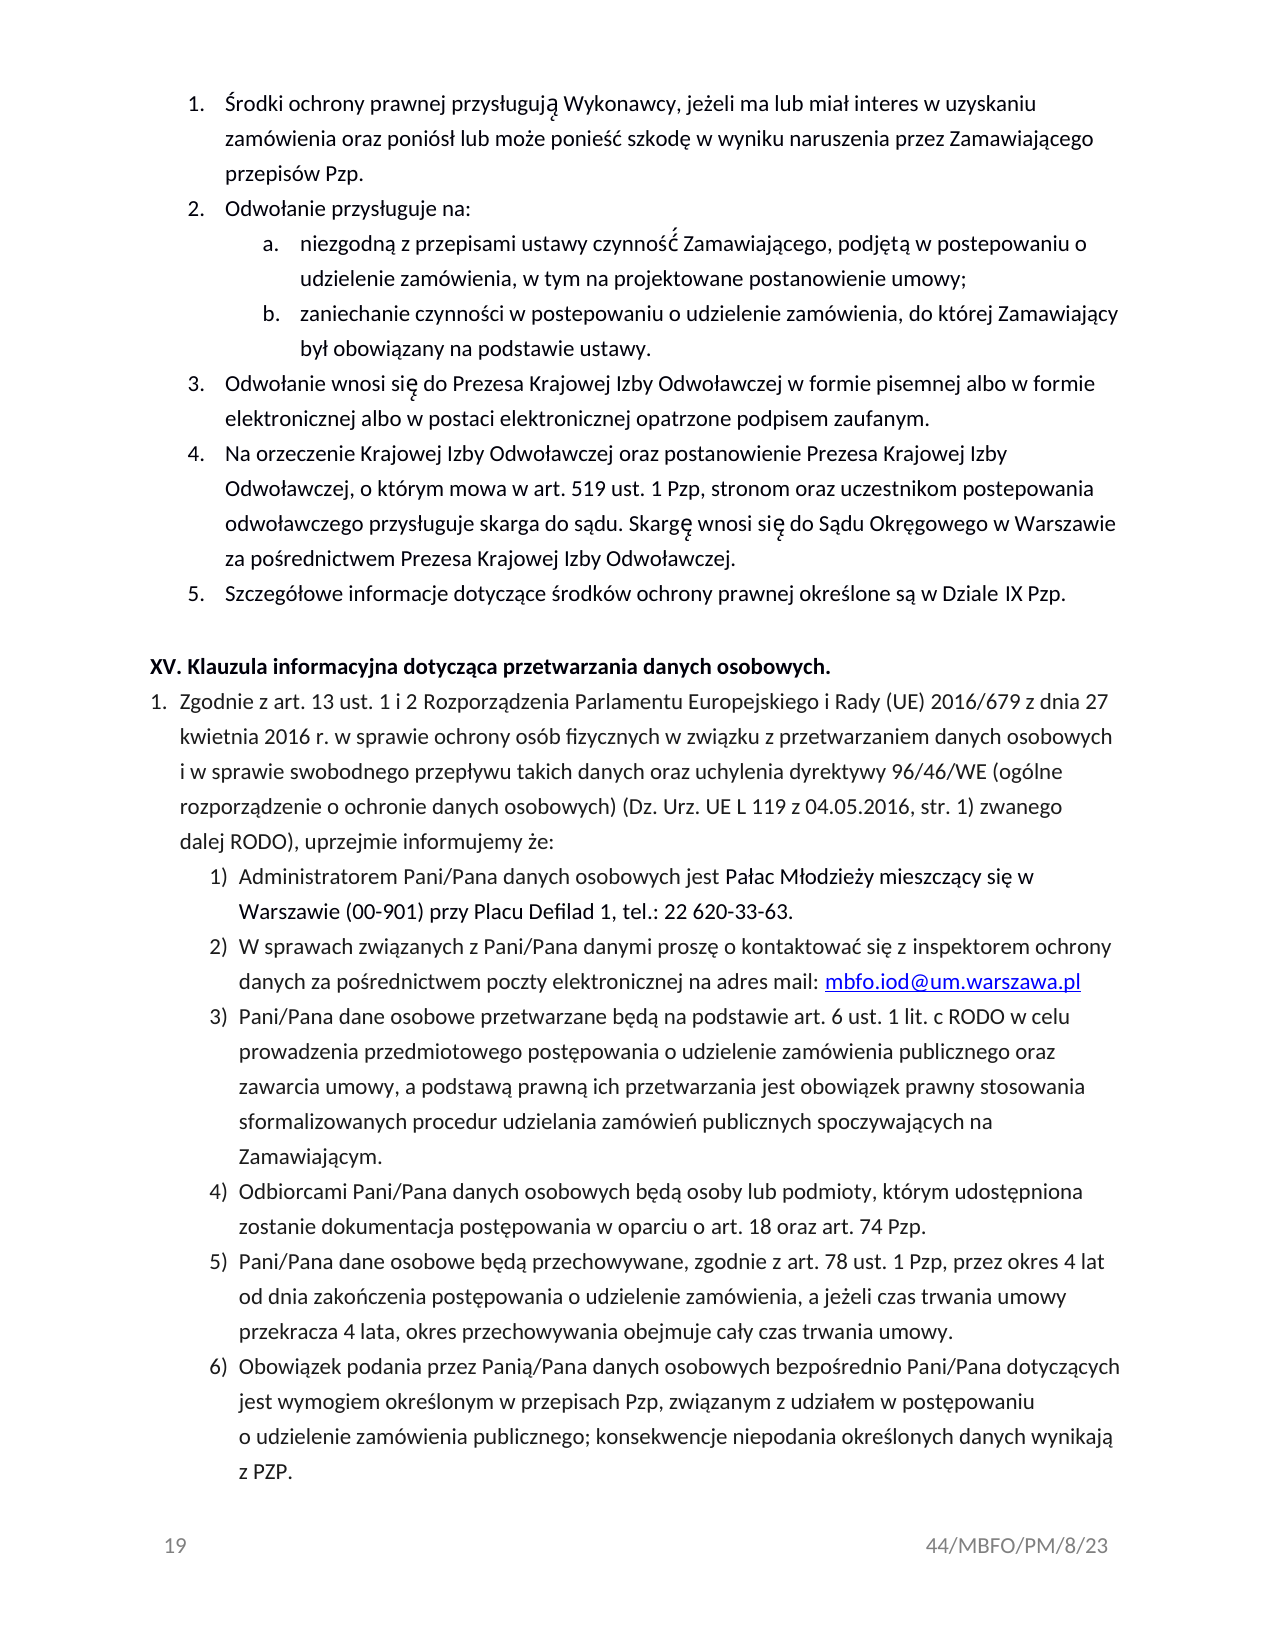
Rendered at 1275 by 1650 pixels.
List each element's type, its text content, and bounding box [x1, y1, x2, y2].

list Obowiązek podania przez Panią/Pana danych osobowych bezpośrednio Pani/Pana dotyczących jest wymogiem określonym w przepisach Pzp, związanym z udziałem w postępowaniu o udzielenie zamówienia publicznego; konsekwencje niepodania określonych danych wynikają z PZP. [209, 1352, 1121, 1485]
list Na orzeczenie Krajowej Izby Odwoławczej oraz postanowienie Prezesa Krajowej Izby Odwoławczej, o którym mowa w art. 519 ust. 1 Pzp, stronom oraz uczestnikom postepowania odwoławczego przysługuje skarga do sądu. Skargę̨ wnosi się̨ do Sądu Okręgowego w Warszawie za pośrednictwem Prezesa Krajowej Izby Odwoławczej. [187, 439, 1121, 572]
list Zgodnie z art. 13 ust. 1 i 2 Rozporządzenia Parlamentu Europejskiego i Rady (UE) 2016/679 z dnia 27 kwietnia 2016 r. w sprawie ochrony osób fizycznych w związku z przetwarzaniem danych osobowych i w sprawie swobodnego przepływu takich danych oraz uchylenia dyrektywy 96/46/WE (ogólne rozporządzenie o ochronie danych osobowych) (Dz. Urz. UE L 119 z 04.05.2016, str. 1) zwanego dalej RODO), uprzejmie informujemy że: [150, 687, 1121, 855]
list Pani/Pana dane osobowe będą przechowywane, zgodnie z art. 78 ust. 1 Pzp, przez okres 4 lat od dnia zakończenia postępowania o udzielenie zamówienia, a jeżeli czas trwania umowy przekracza 4 lata, okres przechowywania obejmuje cały czas trwania umowy. [209, 1247, 1121, 1345]
list Pani/Pana dane osobowe przetwarzane będą na podstawie art. 6 ust. 1 lit. c RODO w celu prowadzenia przedmiotowego postępowania o udzielenie zamówienia publicznego oraz zawarcia umowy, a podstawą prawną ich przetwarzania jest obowiązek prawny stosowania sformalizowanych procedur udzielania zamówień publicznych spoczywających na Zamawiającym. [209, 1002, 1121, 1170]
list Administratorem Pani/Pana danych osobowych jest Pałac Młodzieży mieszczący się w Warszawie (00-901) przy Placu Defilad 1, tel.: 22 620-33-63. [209, 862, 1121, 925]
list niezgodną z przepisami ustawy czynność́ Zamawiającego, podjętą w postepowaniu o udzielenie zamówienia, w tym na projektowane postanowienie umowy; [262, 229, 1121, 292]
list Odwołanie przysługuje na: [187, 194, 1121, 222]
list zaniechanie czynności w postepowaniu o udzielenie zamówienia, do której Zamawiający był obowiązany na podstawie ustawy. [262, 299, 1121, 362]
list W sprawach związanych z Pani/Pana danymi proszę o kontaktować się z inspektorem ochrony danych za pośrednictwem poczty elektronicznej na adres mail: mbfo.iod@um.warszawa.pl [209, 932, 1121, 995]
list Odbiorcami Pani/Pana danych osobowych będą osoby lub podmioty, którym udostępniona zostanie dokumentacja postępowania w oparciu o art. 18 oraz art. 74 Pzp. [209, 1177, 1121, 1240]
list Odwołanie wnosi się̨ do Prezesa Krajowej Izby Odwoławczej w formie pisemnej albo w formie elektronicznej albo w postaci elektronicznej opatrzone podpisem zaufanym. [187, 369, 1121, 432]
list Szczegółowe informacje dotyczące środków ochrony prawnej określone są w Dziale IX Pzp. [187, 579, 1121, 607]
list Środki ochrony prawnej przysługują̨ Wykonawcy, jeżeli ma lub miał interes w uzyskaniu zamówienia oraz poniósł lub może ponieść szkodę w wyniku naruszenia przez Zamawiającego przepisów Pzp. [187, 89, 1121, 187]
text XV. Klauzula informacyjna dotycząca przetwarzania danych osobowych. [150, 652, 1121, 680]
